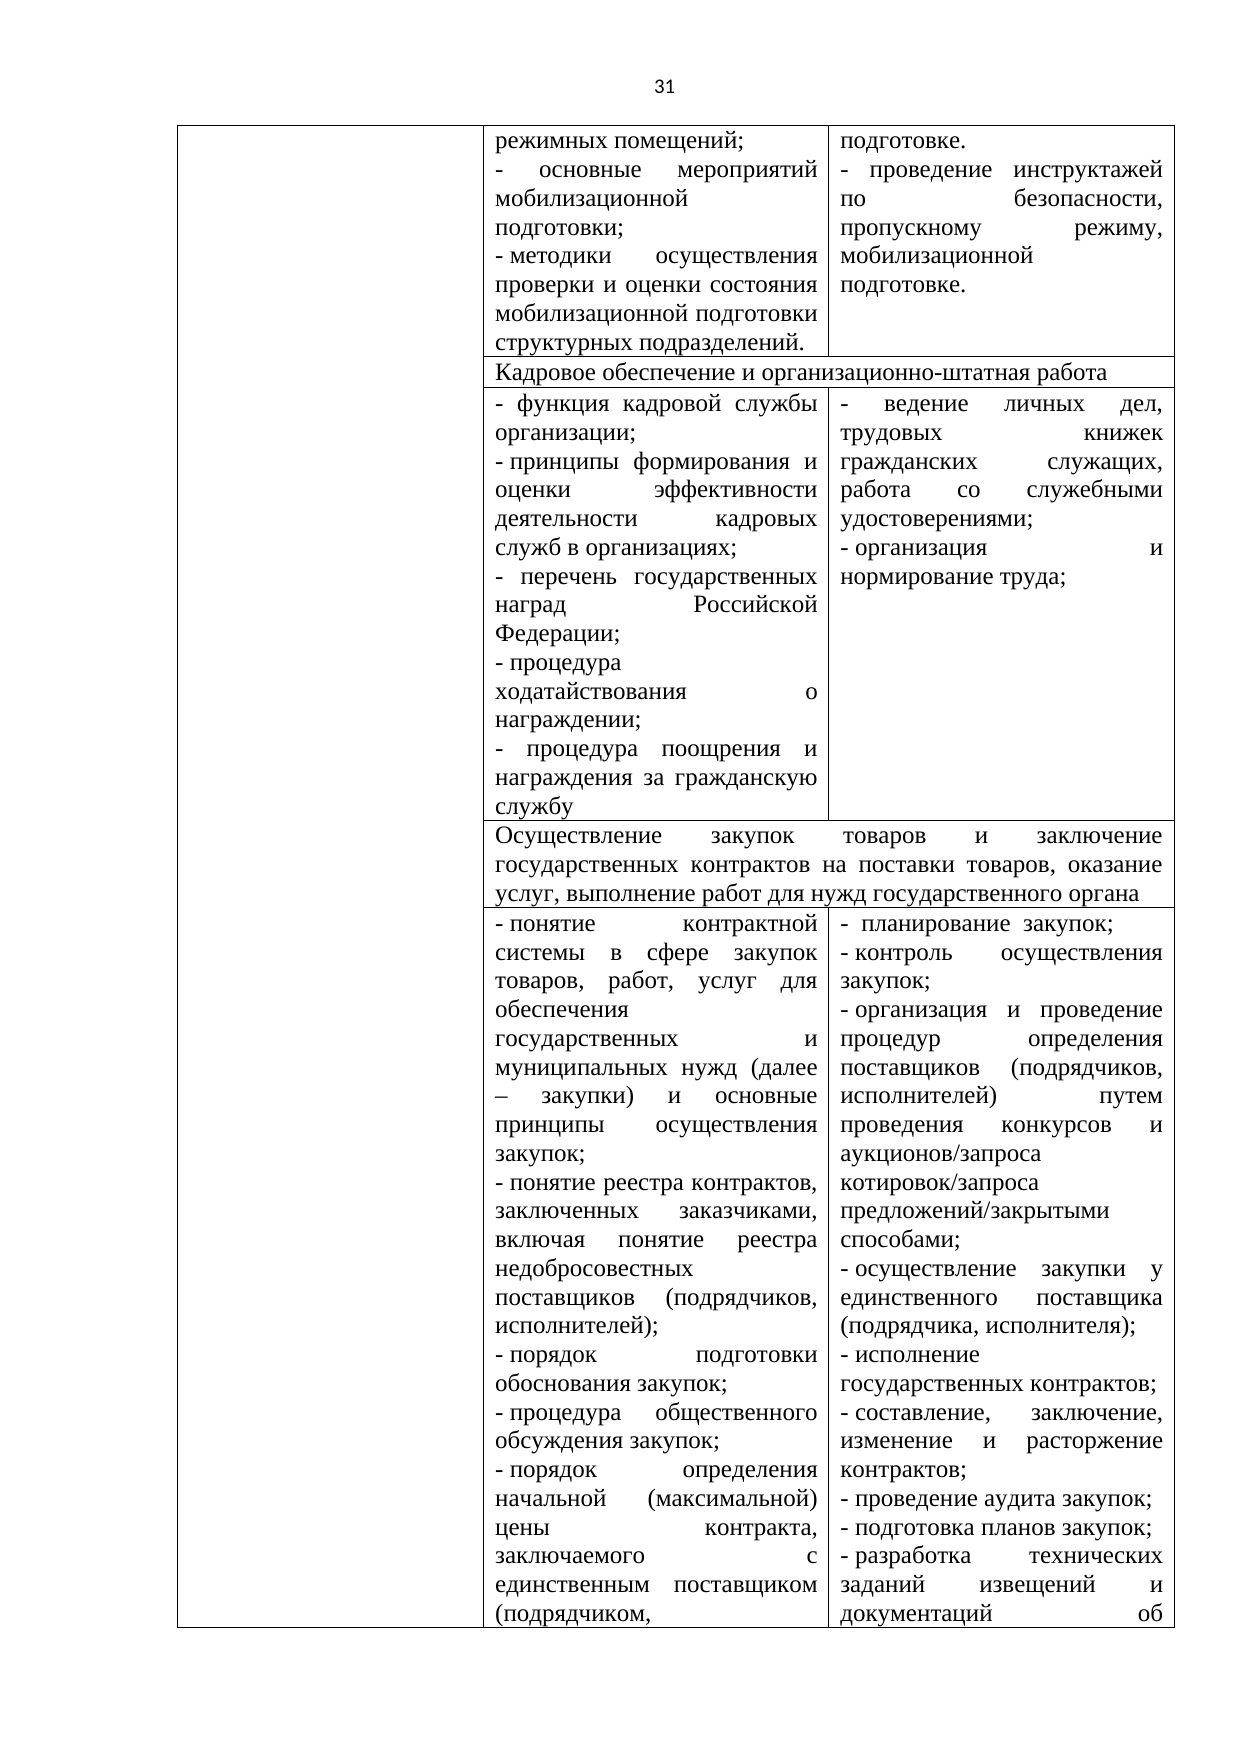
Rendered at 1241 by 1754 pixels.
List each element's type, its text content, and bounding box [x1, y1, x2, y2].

table_cell Осуществление закупок товаров и заключение государственных контрактов на поставки товаров, оказание услуг, выполнение работ для нужд государственного органа [484, 821, 1174, 907]
table_cell Кадровое обеспечение и организационно-штатная работа [484, 357, 1174, 387]
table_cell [484, 908, 828, 1627]
table_cell - функция кадровой службы организации; - принципы формирования и оценки эффективности деятельности кадровых служб в организациях; - перечень государственных наград Российской Федерации; - процедура ходатайствования о награждении; - процедура поощрения и награждения за гражданскую службу [484, 388, 828, 819]
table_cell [829, 126, 1174, 356]
table_cell - ведение личных дел, трудовых книжек гражданских служащих, работа со служебными удостоверениями; - организация и нормирование труда; [829, 388, 1174, 819]
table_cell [484, 126, 828, 356]
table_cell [829, 908, 1174, 1627]
